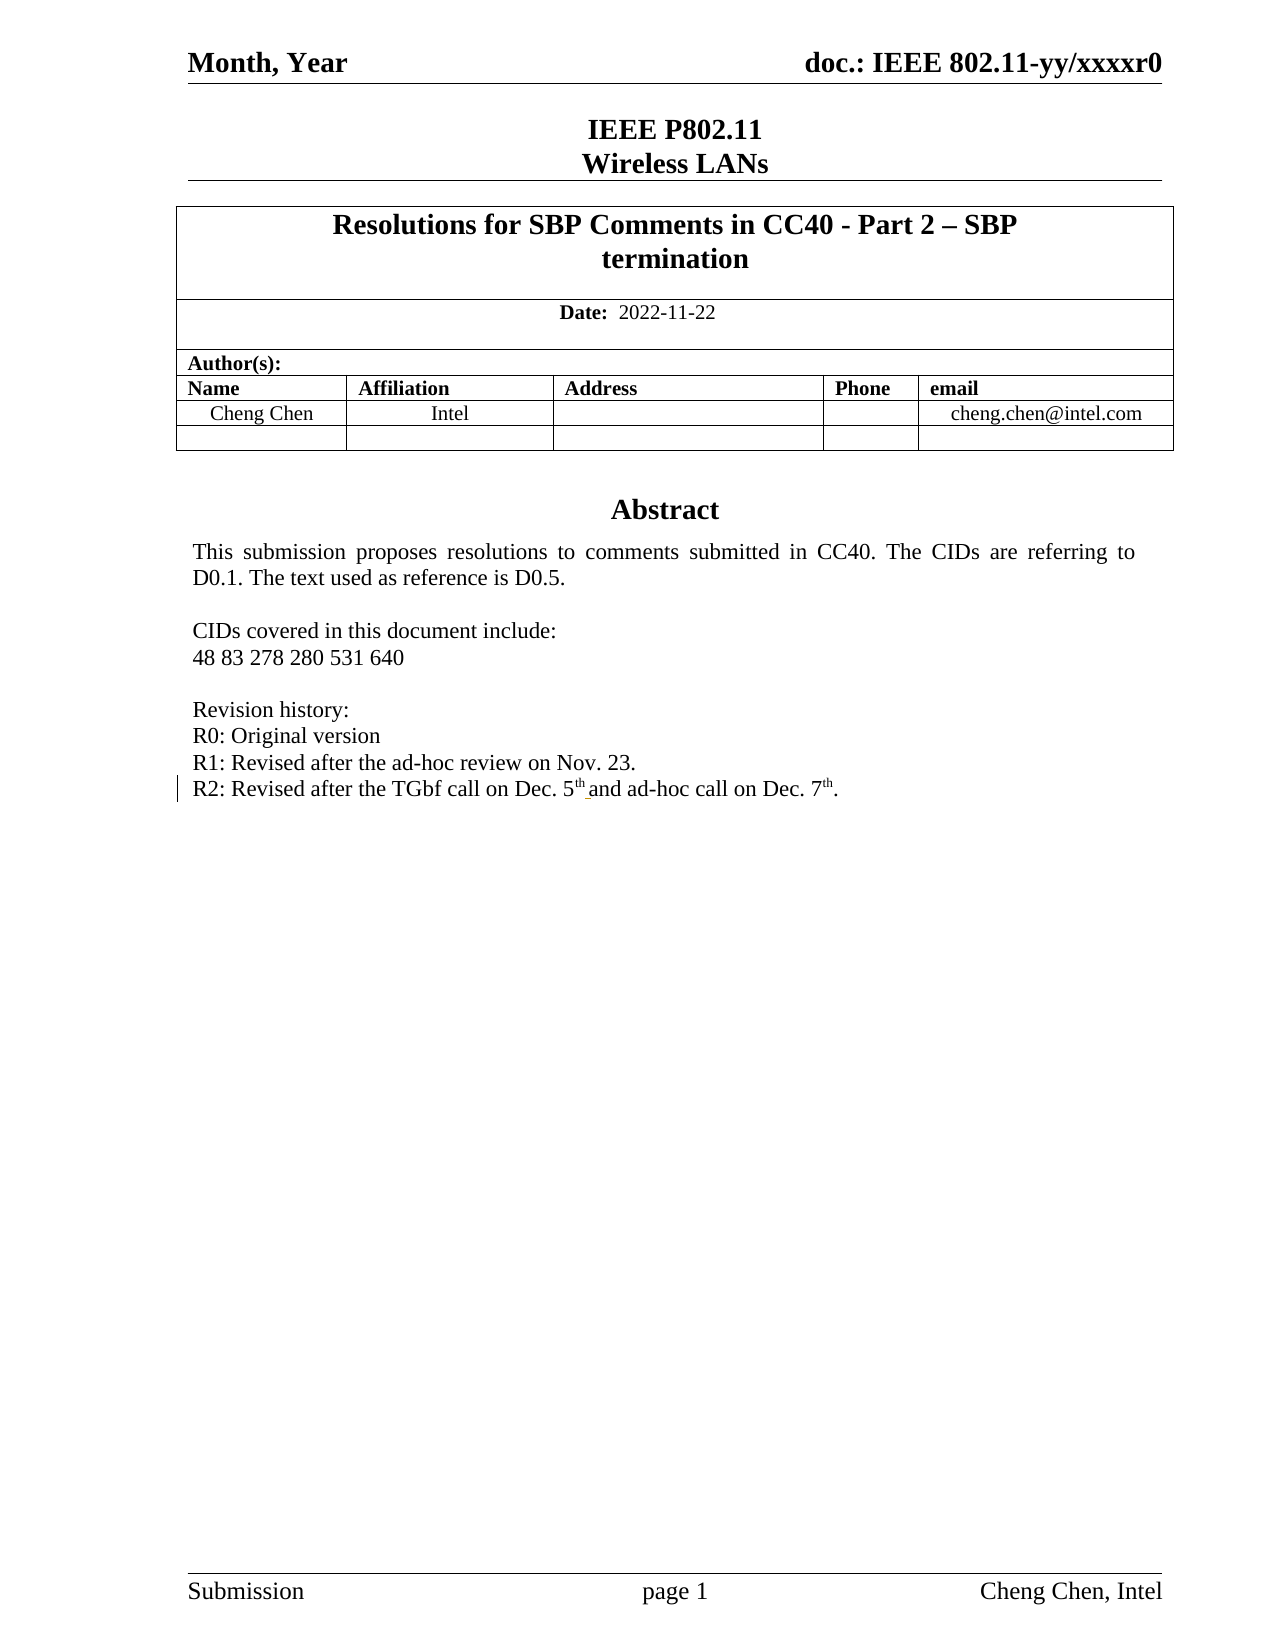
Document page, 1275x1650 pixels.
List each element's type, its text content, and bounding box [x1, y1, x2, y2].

table_cell Intel [347, 401, 553, 425]
table_cell Address [554, 376, 823, 399]
text IEEE P802.11 Wireless LANs [187, 112, 1162, 181]
table_cell Affiliation [347, 376, 553, 399]
table_cell Author(s): [177, 350, 1173, 374]
table_cell cheng.chen@intel.com [919, 401, 1173, 425]
table_cell Phone [824, 376, 918, 399]
table_cell [554, 426, 823, 450]
table_cell [919, 426, 1173, 450]
table_cell email [919, 376, 1173, 399]
table_cell [177, 426, 346, 450]
table_cell [554, 401, 823, 425]
table_cell Cheng Chen [177, 401, 346, 425]
table_cell Name [177, 376, 346, 399]
table_cell [347, 426, 553, 450]
table_cell Date: 2022-11-22 [177, 300, 1173, 349]
table_header Resolutions for SBP Comments in CC40 - Part 2 – SBP termination [177, 207, 1173, 299]
table_cell [824, 426, 918, 450]
table_cell [824, 401, 918, 425]
